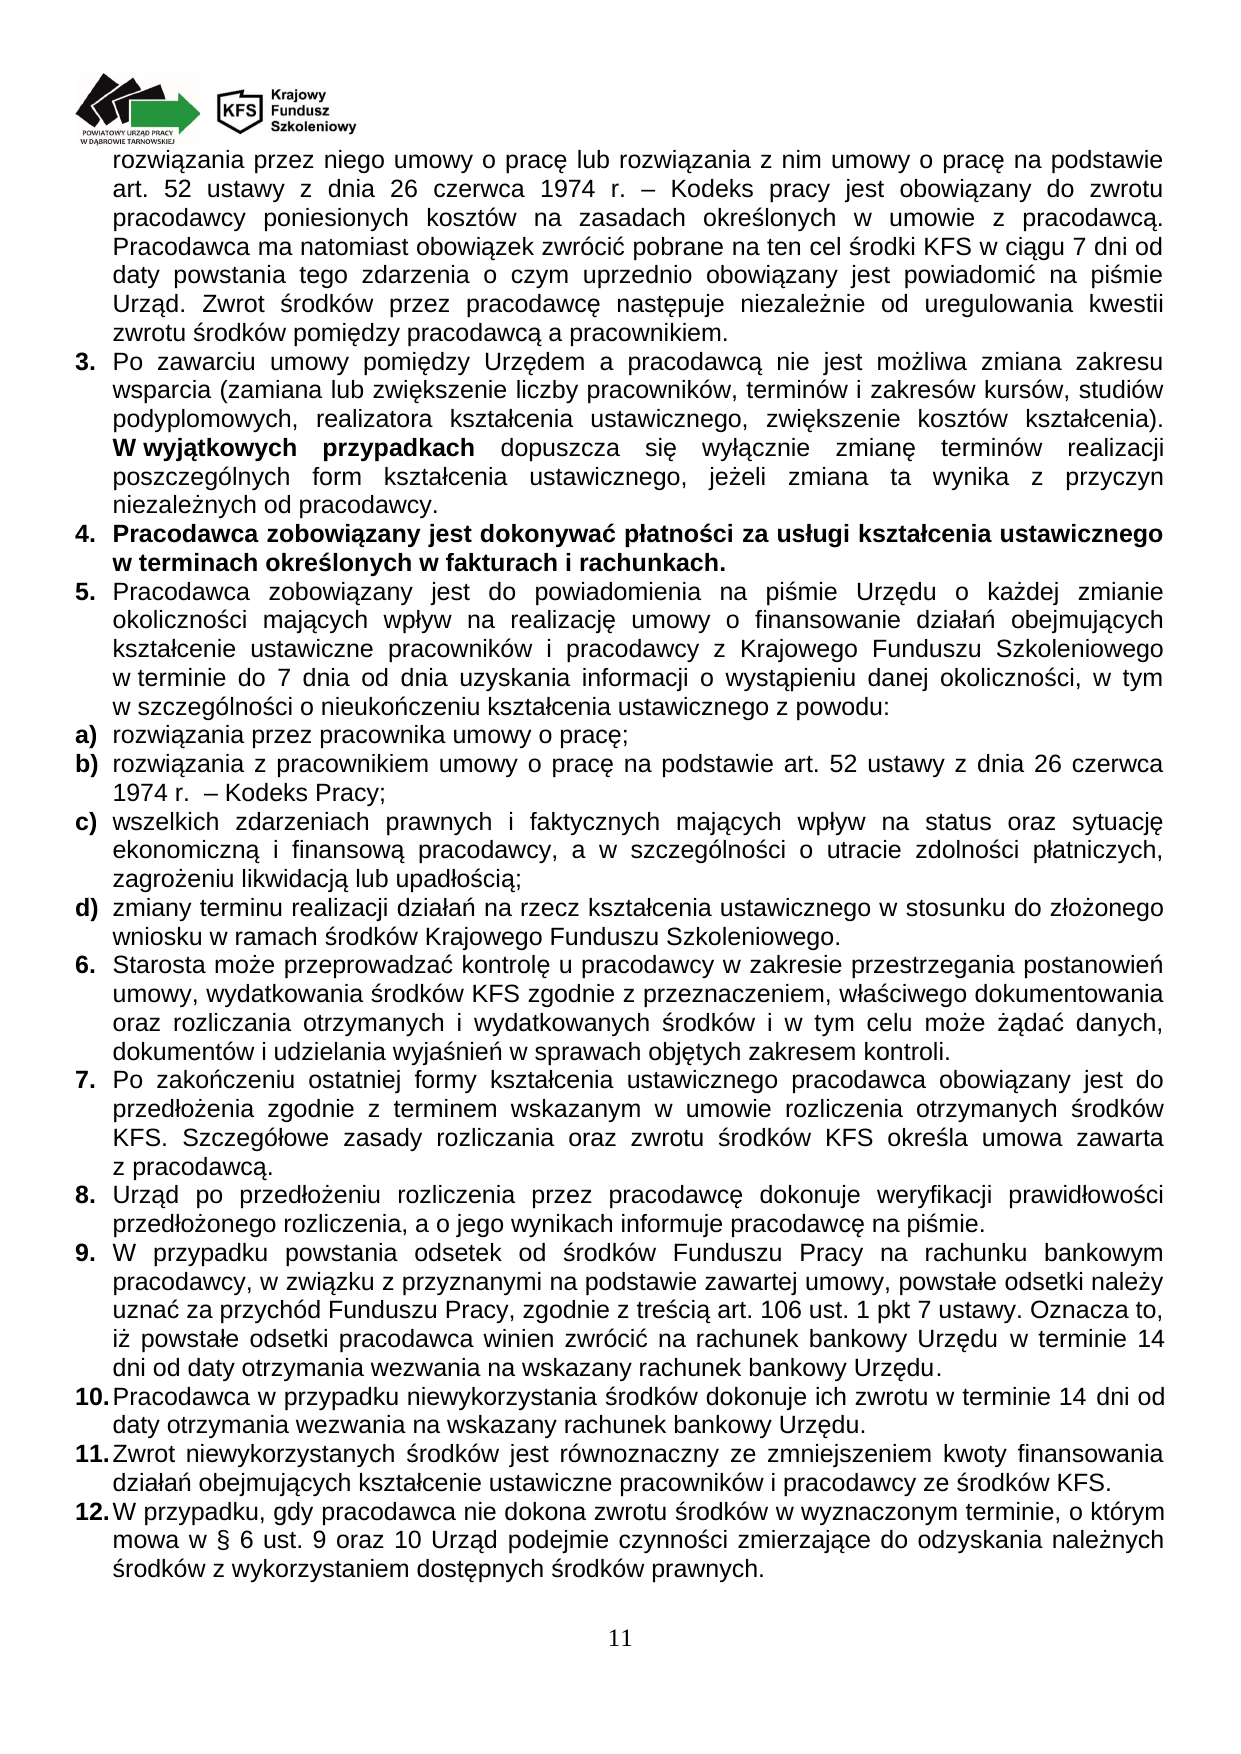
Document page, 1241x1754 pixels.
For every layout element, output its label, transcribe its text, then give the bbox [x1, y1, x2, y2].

list Zwrot niewykorzystanych środków jest równoznaczny ze zmniejszeniem kwoty finansowania działań obejmujących kształcenie ustawiczne pracowników i pracodawcy ze środków KFS. [75, 1439, 1165, 1497]
list Pracodawca zobowiązany jest do powiadomienia na piśmie Urzędu o każdej zmianie okoliczności mających wpływ na realizację umowy o finansowanie działań obejmujących kształcenie ustawiczne pracowników i pracodawcy z Krajowego Funduszu Szkoleniowego w terminie do 7 dnia od dnia uzyskania informacji o wystąpieniu danej okoliczności, w tym w szczególności o nieukończeniu kształcenia ustawicznego z powodu: [75, 577, 1165, 721]
list Po zawarciu umowy pomiędzy Urzędem a pracodawcą nie jest możliwa zmiana zakresu wsparcia (zamiana lub zwiększenie liczby pracowników, terminów i zakresów kursów, studiów podyplomowych, realizatora kształcenia ustawicznego, zwiększenie kosztów kształcenia). W wyjątkowych przypadkach dopuszcza się wyłącznie zmianę terminów realizacji poszczególnych form kształcenia ustawicznego, jeżeli zmiana ta wynika z przyczyn niezależnych od pracodawcy. [75, 347, 1165, 519]
list Pracodawca zobowiązany jest dokonywać płatności za usługi kształcenia ustawicznego w terminach określonych w fakturach i rachunkach. [75, 519, 1165, 577]
list zmiany terminu realizacji działań na rzecz kształcenia ustawicznego w stosunku do złożonego wniosku w ramach środków Krajowego Funduszu Szkoleniowego. [75, 893, 1165, 951]
picture [75, 73, 200, 146]
list W przypadku powstania odsetek od środków Funduszu Pracy na rachunku bankowym pracodawcy, w związku z przyznanymi na podstawie zawartej umowy, powstałe odsetki należy uznać za przychód Funduszu Pracy, zgodnie z treścią art. 106 ust. 1 pkt 7 ustawy. Oznacza to, iż powstałe odsetki pracodawca winien zwrócić na rachunek bankowy Urzędu w terminie 14 dni od daty otrzymania wezwania na wskazany rachunek bankowy Urzędu. [75, 1238, 1165, 1382]
list Starosta może przeprowadzać kontrolę u pracodawcy w zakresie przestrzegania postanowień umowy, wydatkowania środków KFS zgodnie z przeznaczeniem, właściwego dokumentowania oraz rozliczania otrzymanych i wydatkowanych środków i w tym celu może żądać danych, dokumentów i udzielania wyjaśnień w sprawach objętych zakresem kontroli. [75, 951, 1165, 1066]
list Po zakończeniu ostatniej formy kształcenia ustawicznego pracodawca obowiązany jest do przedłożenia zgodnie z terminem wskazanym w umowie rozliczenia otrzymanych środków KFS. Szczegółowe zasady rozliczania oraz zwrotu środków KFS określa umowa zawarta z pracodawcą. [75, 1066, 1165, 1181]
picture [205, 77, 368, 146]
list rozwiązania przez pracownika umowy o pracę; [75, 721, 1165, 749]
list W przypadku, gdy pracodawca nie dokona zwrotu środków w wyznaczonym terminie, o którym mowa w § 6 ust. 9 oraz 10 Urząd podejmie czynności zmierzające do odzyskania należnych środków z wykorzystaniem dostępnych środków prawnych. [75, 1497, 1165, 1583]
list rozwiązania z pracownikiem umowy o pracę na podstawie art. 52 ustawy z dnia 26 czerwca 1974 r. – Kodeks Pracy; [75, 749, 1165, 807]
list Pracodawca w przypadku niewykorzystania środków dokonuje ich zwrotu w terminie 14 dni od daty otrzymania wezwania na wskazany rachunek bankowy Urzędu. [75, 1382, 1165, 1439]
list Urząd po przedłożeniu rozliczenia przez pracodawcę dokonuje weryfikacji prawidłowości przedłożonego rozliczenia, a o jego wynikach informuje pracodawcę na piśmie. [75, 1181, 1165, 1238]
list wszelkich zdarzeniach prawnych i faktycznych mających wpływ na status oraz sytuację ekonomiczną i finansową pracodawcy, a w szczególności o utracie zdolności płatniczych, zagrożeniu likwidacją lub upadłością; [75, 807, 1165, 893]
